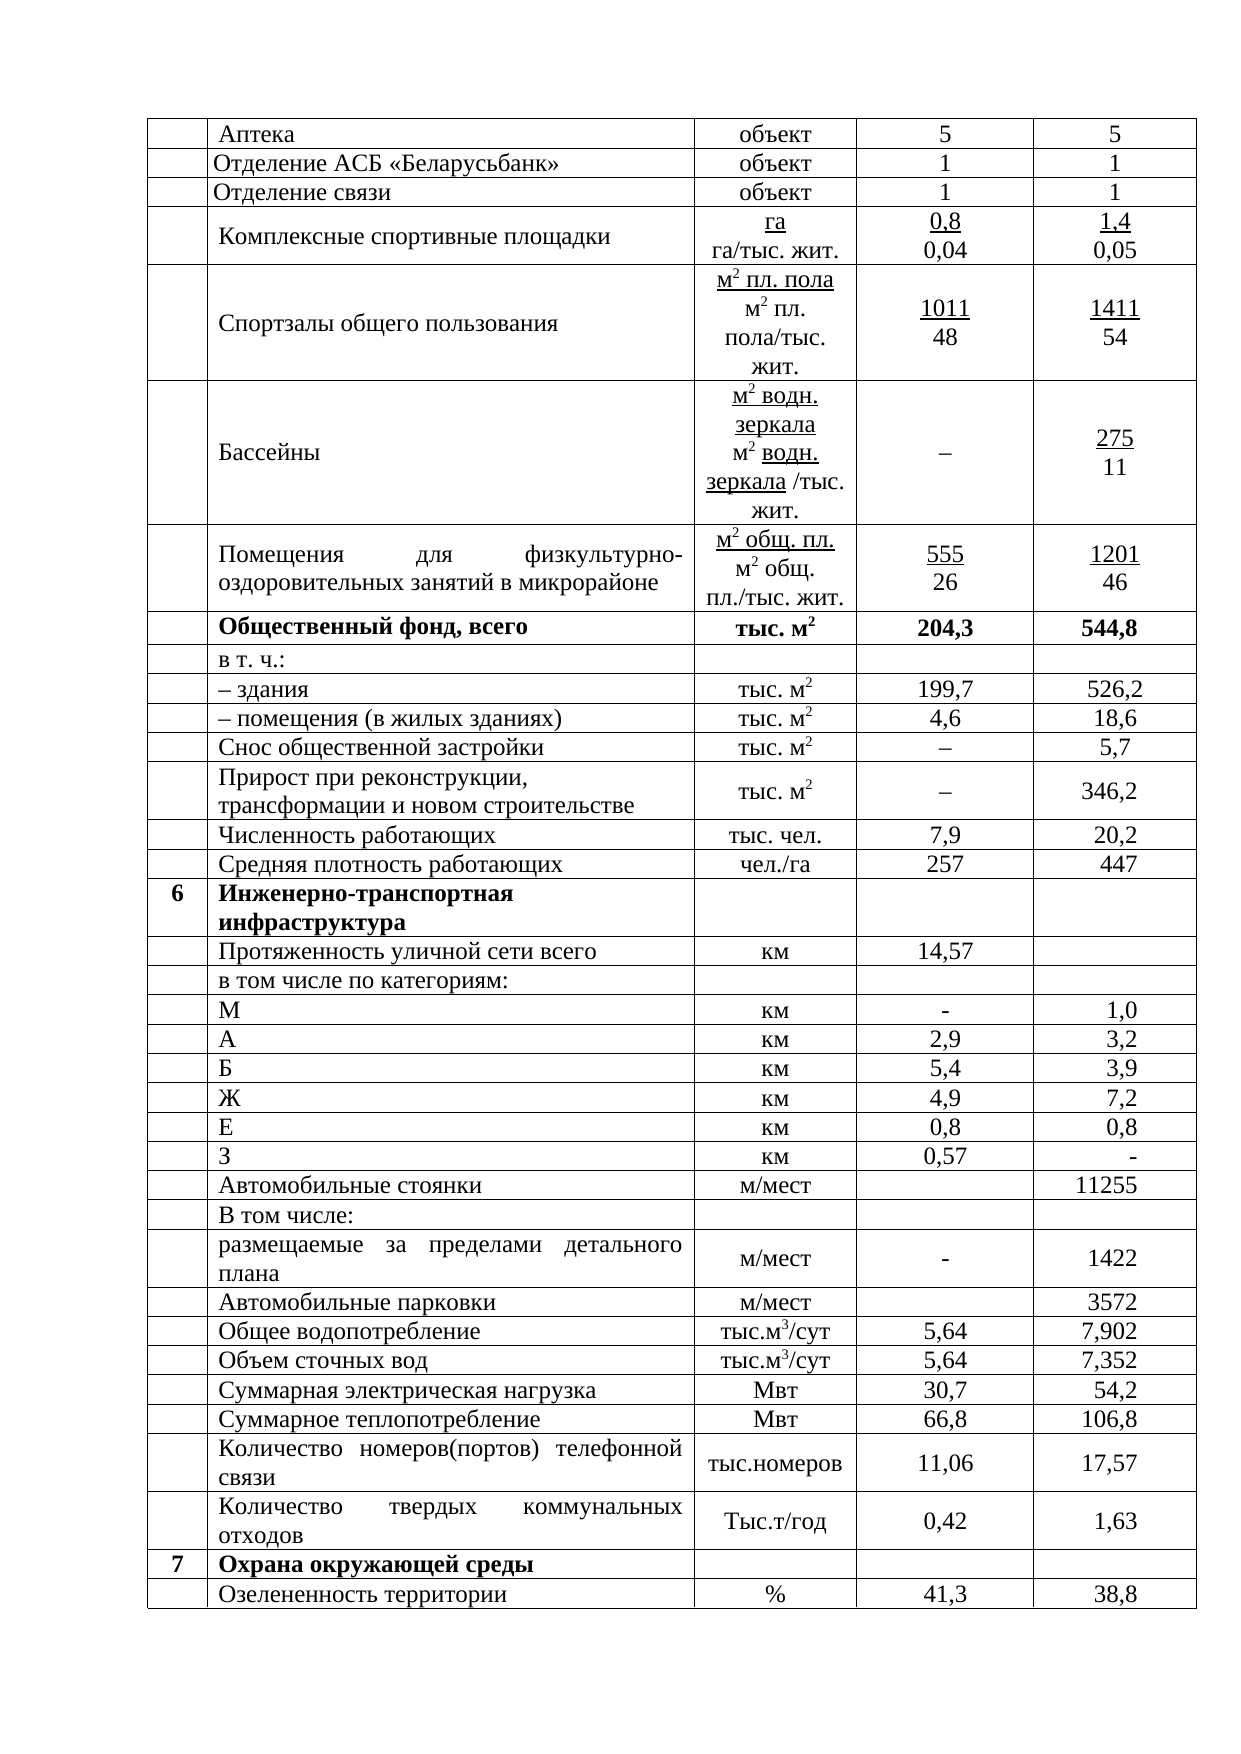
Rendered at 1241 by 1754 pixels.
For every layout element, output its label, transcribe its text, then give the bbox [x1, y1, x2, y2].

table_cell 7,352 [1034, 1346, 1196, 1374]
table_cell – [857, 733, 1033, 761]
table_cell [148, 645, 207, 673]
table_cell км [695, 1083, 856, 1111]
table_cell Прирост при реконструкции, трансформации и новом строительстве [208, 762, 694, 819]
table_cell [695, 966, 856, 994]
table_cell 1 [1034, 178, 1196, 206]
table_cell [1034, 937, 1196, 965]
table_cell Б [208, 1054, 694, 1082]
table_cell [1034, 1550, 1196, 1578]
table_cell км [695, 1142, 856, 1170]
table_cell 7 [148, 1550, 207, 1578]
table_cell [857, 1200, 1033, 1228]
table_cell [695, 1550, 856, 1578]
table_cell Инженерно-транспортная инфраструктура [208, 879, 694, 936]
table_cell объект [695, 178, 856, 206]
table_cell м/мест [695, 1230, 856, 1286]
table_cell 5 [1034, 119, 1196, 147]
table_cell [857, 645, 1033, 673]
table_cell размещаемые за пределами детального плана [208, 1230, 694, 1286]
table_cell [148, 149, 207, 177]
table_cell [148, 612, 207, 644]
table_cell [148, 1405, 207, 1433]
table_cell тыс.номеров [695, 1434, 856, 1491]
table_cell тыс.м3/сут [695, 1346, 856, 1374]
table_cell объект [695, 149, 856, 177]
table_cell Помещения для физкультурно-оздоровительных занятий в микрорайоне [208, 525, 694, 611]
table_cell [857, 1288, 1033, 1316]
table_cell [148, 762, 207, 819]
table_cell 5,64 [857, 1346, 1033, 1374]
table_cell 5,7 [1034, 733, 1196, 761]
table_cell 3572 [1034, 1288, 1196, 1316]
table_cell м2 пл. пола м2 пл. пола/тыс. жит. [695, 265, 856, 379]
table_cell тыс. м2 [695, 704, 856, 732]
table_cell – [857, 381, 1033, 524]
table_cell [1034, 645, 1196, 673]
table_cell - [857, 1230, 1033, 1286]
table_cell [148, 525, 207, 611]
table_cell тыс. м2 [695, 762, 856, 819]
table_cell Охрана окружающей среды [208, 1550, 694, 1578]
table_cell Ж [208, 1083, 694, 1111]
table_cell [1034, 879, 1196, 936]
table_cell 1011 48 [857, 265, 1033, 379]
table_cell [148, 1025, 207, 1053]
table_cell 0,57 [857, 1142, 1033, 1170]
table_cell [148, 1200, 207, 1228]
table_cell 0,8 0,04 [857, 207, 1033, 264]
table_cell Объем сточных вод [208, 1346, 694, 1374]
table_cell Отделение связи [208, 178, 694, 206]
table_cell – [857, 762, 1033, 819]
table_cell 3,2 [1034, 1025, 1196, 1053]
table_cell Комплексные спортивные площадки [208, 207, 694, 264]
table_cell тыс.м3/сут [695, 1317, 856, 1345]
table_cell 6 [148, 879, 207, 936]
table_cell – помещения (в жилых зданиях) [208, 704, 694, 732]
table_cell Отделение АСБ «Беларусьбанк» [208, 149, 694, 177]
table_cell объект [695, 119, 856, 147]
table_cell чел./га [695, 850, 856, 878]
table_cell 1,0 [1034, 995, 1196, 1023]
table_cell Автомобильные стоянки [208, 1171, 694, 1199]
table_cell % [695, 1579, 856, 1607]
table_cell 447 [1034, 850, 1196, 878]
table_cell 4,9 [857, 1083, 1033, 1111]
table_cell 17,57 [1034, 1434, 1196, 1491]
table_cell [148, 119, 207, 147]
table_cell Автомобильные парковки [208, 1288, 694, 1316]
table_cell 5,64 [857, 1317, 1033, 1345]
table_cell 346,2 [1034, 762, 1196, 819]
table_cell 11255 [1034, 1171, 1196, 1199]
table_cell Количество номеров(портов) телефонной связи [208, 1434, 694, 1491]
table_cell 18,6 [1034, 704, 1196, 732]
table_cell Суммарная электрическая нагрузка [208, 1375, 694, 1403]
table_cell 555 26 [857, 525, 1033, 611]
table_cell - [1034, 1142, 1196, 1170]
table_cell [148, 674, 207, 703]
table_cell А [208, 1025, 694, 1053]
table_cell га га/тыс. жит. [695, 207, 856, 264]
table_cell 1 [1034, 149, 1196, 177]
table_cell [148, 733, 207, 761]
table_cell [148, 937, 207, 965]
table_cell З [208, 1142, 694, 1170]
table_cell 1201 46 [1034, 525, 1196, 611]
table_cell Спортзалы общего пользования [208, 265, 694, 379]
table_cell [148, 704, 207, 732]
table_cell [695, 879, 856, 936]
table_cell [148, 850, 207, 878]
table_cell м/мест [695, 1171, 856, 1199]
table_cell [148, 207, 207, 264]
table_cell 275 11 [1034, 381, 1196, 524]
table_cell м2 общ. пл. м2 общ. пл./тыс. жит. [695, 525, 856, 611]
table_cell 5,4 [857, 1054, 1033, 1082]
table_cell 526,2 [1034, 674, 1196, 703]
table_cell 5 [857, 119, 1033, 147]
table_cell [148, 1346, 207, 1374]
table_cell Суммарное теплопотребление [208, 1405, 694, 1433]
table_cell [695, 645, 856, 673]
table_cell В том числе: [208, 1200, 694, 1228]
table_cell 0,8 [1034, 1113, 1196, 1141]
table_cell [148, 1142, 207, 1170]
table_cell Бассейны [208, 381, 694, 524]
table_cell км [695, 1113, 856, 1141]
table_cell [148, 1054, 207, 1082]
table_cell Озелененность территории [208, 1579, 694, 1607]
table_cell [148, 1434, 207, 1491]
table_cell 199,7 [857, 674, 1033, 703]
table_cell 1 [857, 178, 1033, 206]
table_cell [148, 995, 207, 1023]
table_cell 41,3 [857, 1579, 1033, 1607]
table_cell тыс. м2 [695, 612, 856, 644]
table_cell [148, 381, 207, 524]
table_cell 4,6 [857, 704, 1033, 732]
table_cell км [695, 1054, 856, 1082]
table_cell в т. ч.: [208, 645, 694, 673]
table_cell 7,902 [1034, 1317, 1196, 1345]
table_cell [148, 1317, 207, 1345]
table_cell 106,8 [1034, 1405, 1196, 1433]
table_cell Мвт [695, 1405, 856, 1433]
table_cell 1,4 0,05 [1034, 207, 1196, 264]
table_cell 1 [857, 149, 1033, 177]
table_cell [1034, 966, 1196, 994]
table_cell 11,06 [857, 1434, 1033, 1491]
table_cell Численность работающих [208, 820, 694, 848]
table_cell [857, 1550, 1033, 1578]
table_cell Тыс.т/год [695, 1492, 856, 1549]
table_cell 204,3 [857, 612, 1033, 644]
table_cell 30,7 [857, 1375, 1033, 1403]
table_cell [857, 966, 1033, 994]
table_cell км [695, 937, 856, 965]
table_cell м/мест [695, 1288, 856, 1316]
table_cell [148, 1579, 207, 1607]
table_cell 38,8 [1034, 1579, 1196, 1607]
table_cell Мвт [695, 1375, 856, 1403]
table_cell тыс. чел. [695, 820, 856, 848]
table_cell [857, 879, 1033, 936]
table_cell 20,2 [1034, 820, 1196, 848]
table_cell [148, 820, 207, 848]
table_cell Средняя плотность работающих [208, 850, 694, 878]
table_cell Общее водопотребление [208, 1317, 694, 1345]
table_cell м2 водн. зеркала м2 водн. зеркала /тыс. жит. [695, 381, 856, 524]
table_cell [148, 1083, 207, 1111]
table_cell Аптека [208, 119, 694, 147]
table_cell 1422 [1034, 1230, 1196, 1286]
table_cell Снос общественной застройки [208, 733, 694, 761]
table_cell М [208, 995, 694, 1023]
table_cell [148, 1171, 207, 1199]
table_cell Общественный фонд, всего [208, 612, 694, 644]
table_cell - [857, 995, 1033, 1023]
table_cell Количество твердых коммунальных отходов [208, 1492, 694, 1549]
table_cell [148, 1375, 207, 1403]
table_cell [148, 1492, 207, 1549]
table_cell 0,8 [857, 1113, 1033, 1141]
table_cell 1,63 [1034, 1492, 1196, 1549]
table_cell 66,8 [857, 1405, 1033, 1433]
table_cell 257 [857, 850, 1033, 878]
table_cell 1411 54 [1034, 265, 1196, 379]
table_cell [695, 1200, 856, 1228]
table_cell [148, 966, 207, 994]
table_cell тыс. м2 [695, 733, 856, 761]
table_cell 7,2 [1034, 1083, 1196, 1111]
table_cell [1034, 1200, 1196, 1228]
table_cell [148, 1230, 207, 1286]
table_cell [148, 265, 207, 379]
table_cell 544,8 [1034, 612, 1196, 644]
table_cell в том числе по категориям: [208, 966, 694, 994]
table_cell км [695, 995, 856, 1023]
table_cell – здания [208, 674, 694, 703]
table_cell Е [208, 1113, 694, 1141]
table_cell 2,9 [857, 1025, 1033, 1053]
table_cell Протяженность уличной сети всего [208, 937, 694, 965]
table_cell [857, 1171, 1033, 1199]
table_cell 54,2 [1034, 1375, 1196, 1403]
table_cell 0,42 [857, 1492, 1033, 1549]
table_cell тыс. м2 [695, 674, 856, 703]
table_cell [148, 1113, 207, 1141]
table_cell [148, 1288, 207, 1316]
table_cell [148, 178, 207, 206]
table_cell 7,9 [857, 820, 1033, 848]
table_cell км [695, 1025, 856, 1053]
table_cell 14,57 [857, 937, 1033, 965]
table_cell 3,9 [1034, 1054, 1196, 1082]
